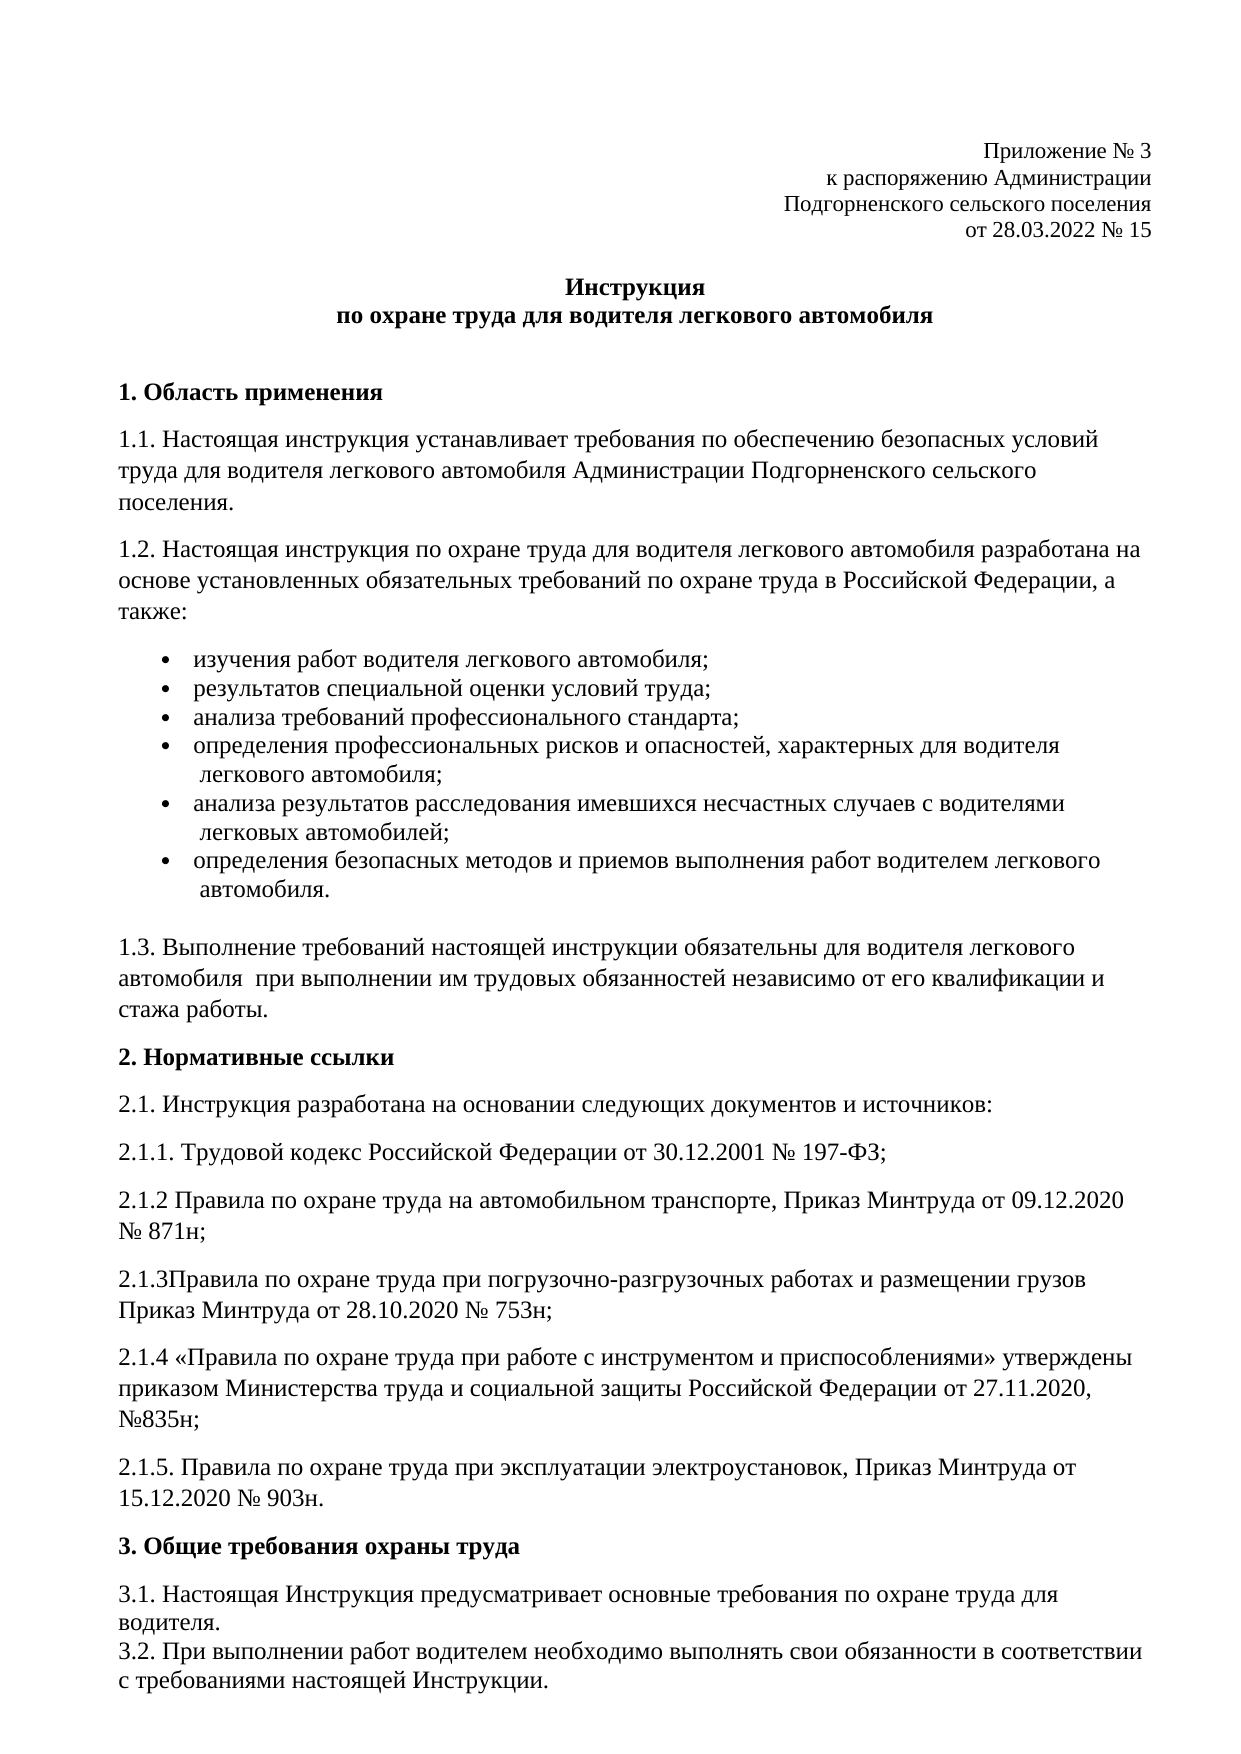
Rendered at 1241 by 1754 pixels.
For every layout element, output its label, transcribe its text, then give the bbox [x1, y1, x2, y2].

list изучения работ водителя легкового автомобиля; [162, 644, 1133, 673]
list результатов специальной оценки условий труда; [162, 673, 1133, 702]
text 1. Область применения [118, 377, 1152, 406]
text 3. Общие требования охраны труда [118, 1531, 1152, 1560]
text Подгорненского сельского поселения [118, 190, 1152, 216]
text 1.2. Настоящая инструкция по охране труда для водителя легкового автомобиля разработана на основе установленных обязательных требований по охране труда в Российской Федерации, а также: [118, 534, 1152, 625]
text 2. Нормативные ссылки [118, 1042, 1152, 1071]
text 3.2. При выполнении работ водителем необходимо выполнять свои обязанности в соответствии с требованиями настоящей Инструкции. [118, 1636, 1152, 1694]
list анализа результатов расследования имевшихся несчастных случаев с водителями легковых автомобилей; [162, 788, 1133, 845]
list определения профессиональных рисков и опасностей, характерных для водителя легкового автомобиля; [162, 730, 1133, 788]
text 2.1.3Правила по охране труда при погрузочно-разгрузочных работах и размещении грузов Приказ Минтруда от 28.10.2020 № 753н; [118, 1264, 1152, 1323]
text 3.1. Настоящая Инструкция предусматривает основные требования по охране труда для водителя. [118, 1579, 1152, 1636]
text 2.1.2 Правила по охране труда на автомобильном транспорте, Приказ Минтруда от 09.12.2020 № 871н; [118, 1185, 1152, 1245]
list анализа требований профессионального стандарта; [162, 702, 1133, 730]
text к распоряжению Администрации [118, 164, 1152, 190]
text 2.1.1. Трудовой кодекс Российской Федерации от 30.12.2001 № 197-ФЗ; [118, 1137, 1152, 1166]
text 1.1. Настоящая инструкция устанавливает требования по обеспечению безопасных условий труда для водителя легкового автомобиля Администрации Подгорненского сельского поселения. [118, 424, 1152, 515]
text Инструкция [118, 272, 1152, 300]
text от 28.03.2022 № 15 [118, 216, 1152, 243]
text 1.3. Выполнение требований настоящей инструкции обязательны для водителя легкового автомобиля при выполнении им трудовых обязанностей независимо от его квалификации и стажа работы. [118, 932, 1152, 1023]
text 2.1.4 «Правила по охране труда при работе с инструментом и приспособлениями» утверждены приказом Министерства труда и социальной защиты Российской Федерации от 27.11.2020, №835н; [118, 1342, 1152, 1433]
text по охране труда для водителя легкового автомобиля [118, 300, 1152, 329]
text 2.1.5. Правила по охране труда при эксплуатации электроустановок, Приказ Минтруда от 15.12.2020 № 903н. [118, 1452, 1152, 1512]
text Приложение № 3 [118, 137, 1152, 164]
list определения безопасных методов и приемов выполнения работ водителем легкового автомобиля. [162, 845, 1133, 903]
text 2.1. Инструкция разработана на основании следующих документов и источников: [118, 1089, 1152, 1118]
